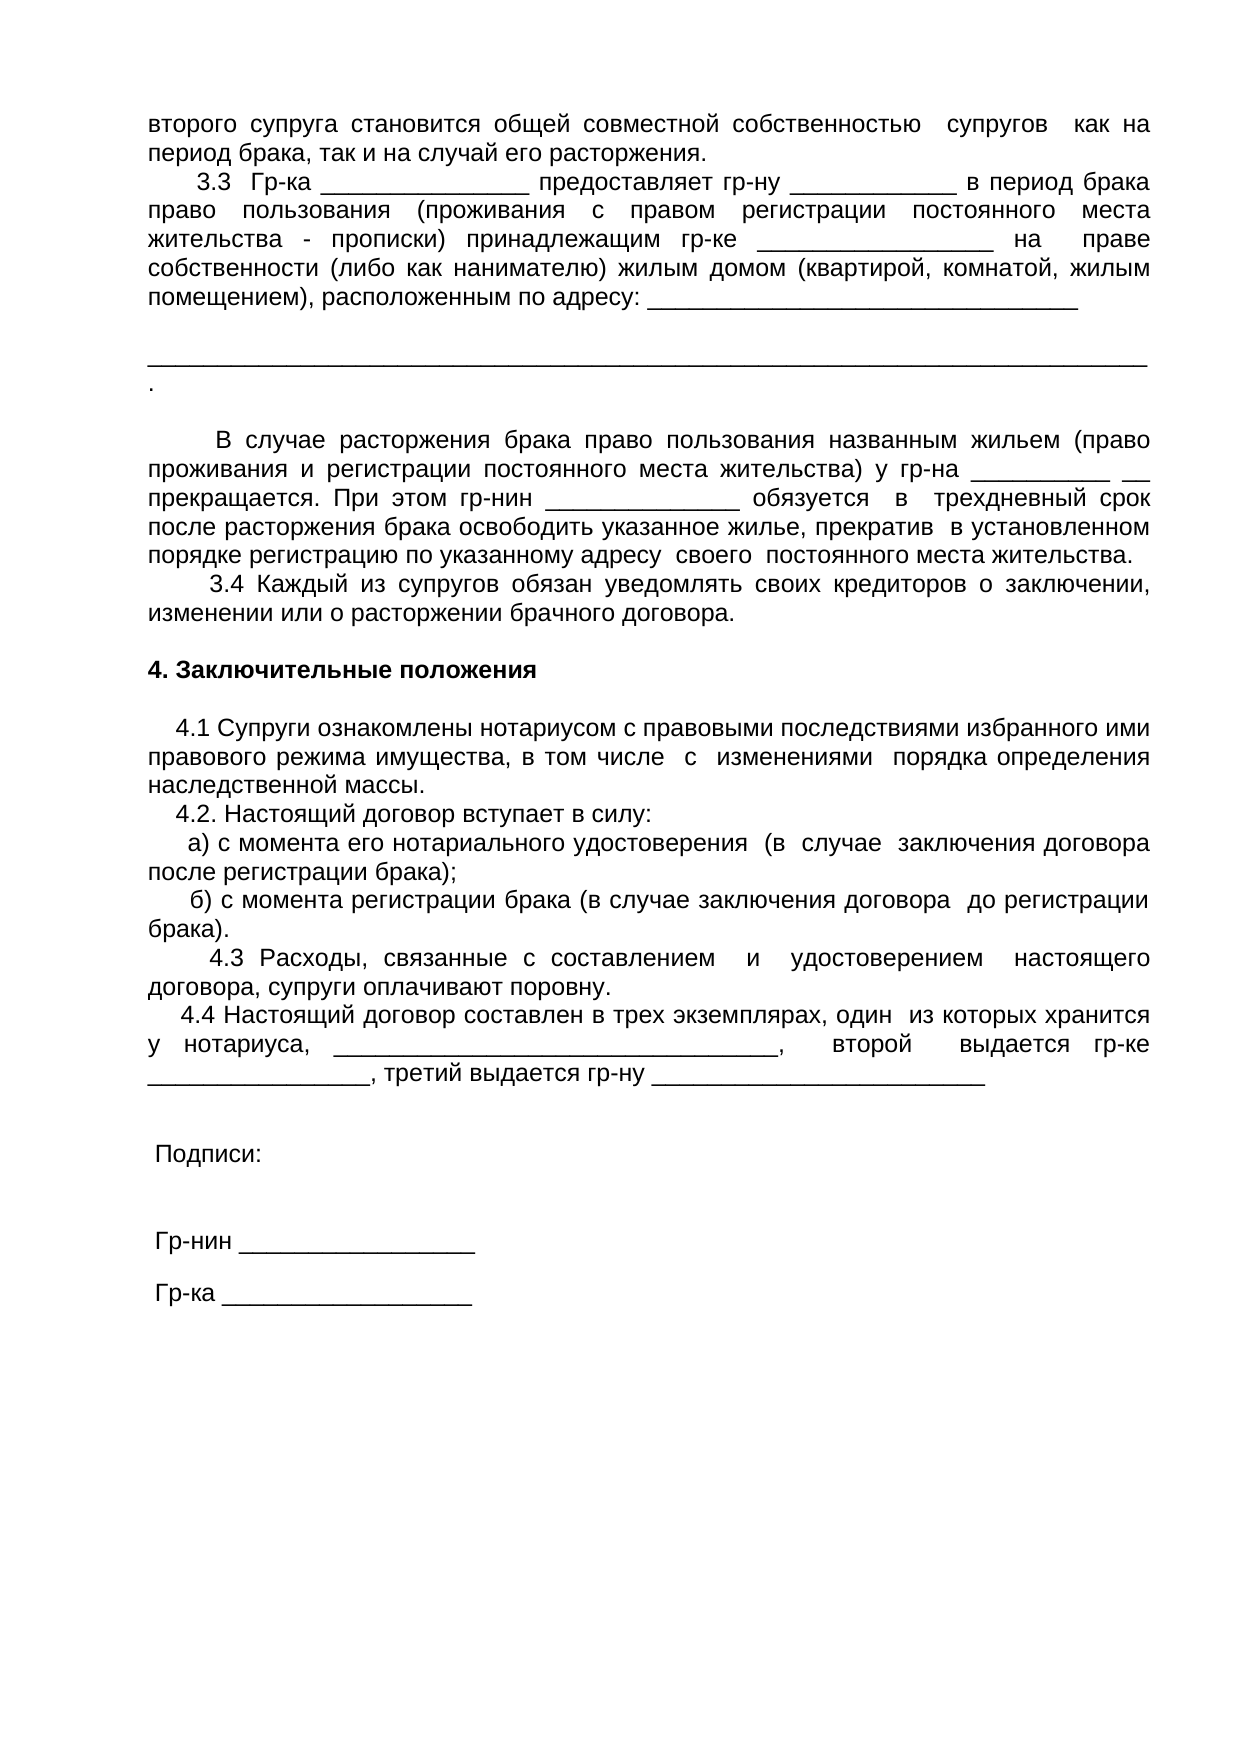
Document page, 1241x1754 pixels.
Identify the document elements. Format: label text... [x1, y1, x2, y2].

text Подписи: [148, 1139, 1152, 1168]
text б) с момента регистрации брака (в случае заключения договора до регистрации брака). [148, 885, 1152, 943]
text 4.2. Настоящий договор вступает в силу: [148, 799, 1152, 828]
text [148, 109, 1152, 167]
text ________________________________________________________________________. [148, 339, 1152, 397]
text 3.3 Гр-ка _______________ предоставляет гр-ну ____________ в период брака право пользования (проживания с правом регистрации постоянного места жительства - прописки) принадлежащим гр-ке _________________ на праве собственности (либо как нанимателю) жилым домом (квартирой, комнатой, жилым помещением), расположенным по адресу: _______________________________ [148, 167, 1152, 310]
text 3.4 Каждый из супругов обязан уведомлять своих кредиторов о заключении, изменении или о расторжении брачного договора. [148, 569, 1152, 627]
text а) с момента его нотариального удостоверения (в случае заключения договора после регистрации брака); [148, 828, 1152, 885]
text 4.1 Супруги ознакомлены нотариусом с правовыми последствиями избранного ими правового режима имущества, в том числе с изменениями порядка определения наследственной массы. [148, 713, 1152, 799]
text 4. Заключительные положения [148, 655, 1152, 684]
text 4.3 Расходы, связанные с составлением и удостоверением настоящего договора, супруги оплачивают поровну. [148, 943, 1152, 1000]
text Гр-нин _________________ [148, 1226, 1152, 1254]
text В случае расторжения брака право пользования названным жильем (право проживания и регистрации постоянного места жительства) у гр-на __________ __ прекращается. При этом гр-нин ______________ обязуется в трехдневный срок после расторжения брака освободить указанное жилье, прекратив в установленном порядке регистрацию по указанному адресу своего постоянного места жительства. [148, 425, 1152, 569]
text 4.4 Настоящий договор составлен в трех экземплярах, один из которых хранится у нотариуса, ________________________________, второй выдается гр-ке ________________, третий выдается гр-ну ________________________ [148, 1000, 1152, 1087]
text Гр-ка __________________ [148, 1278, 1152, 1307]
